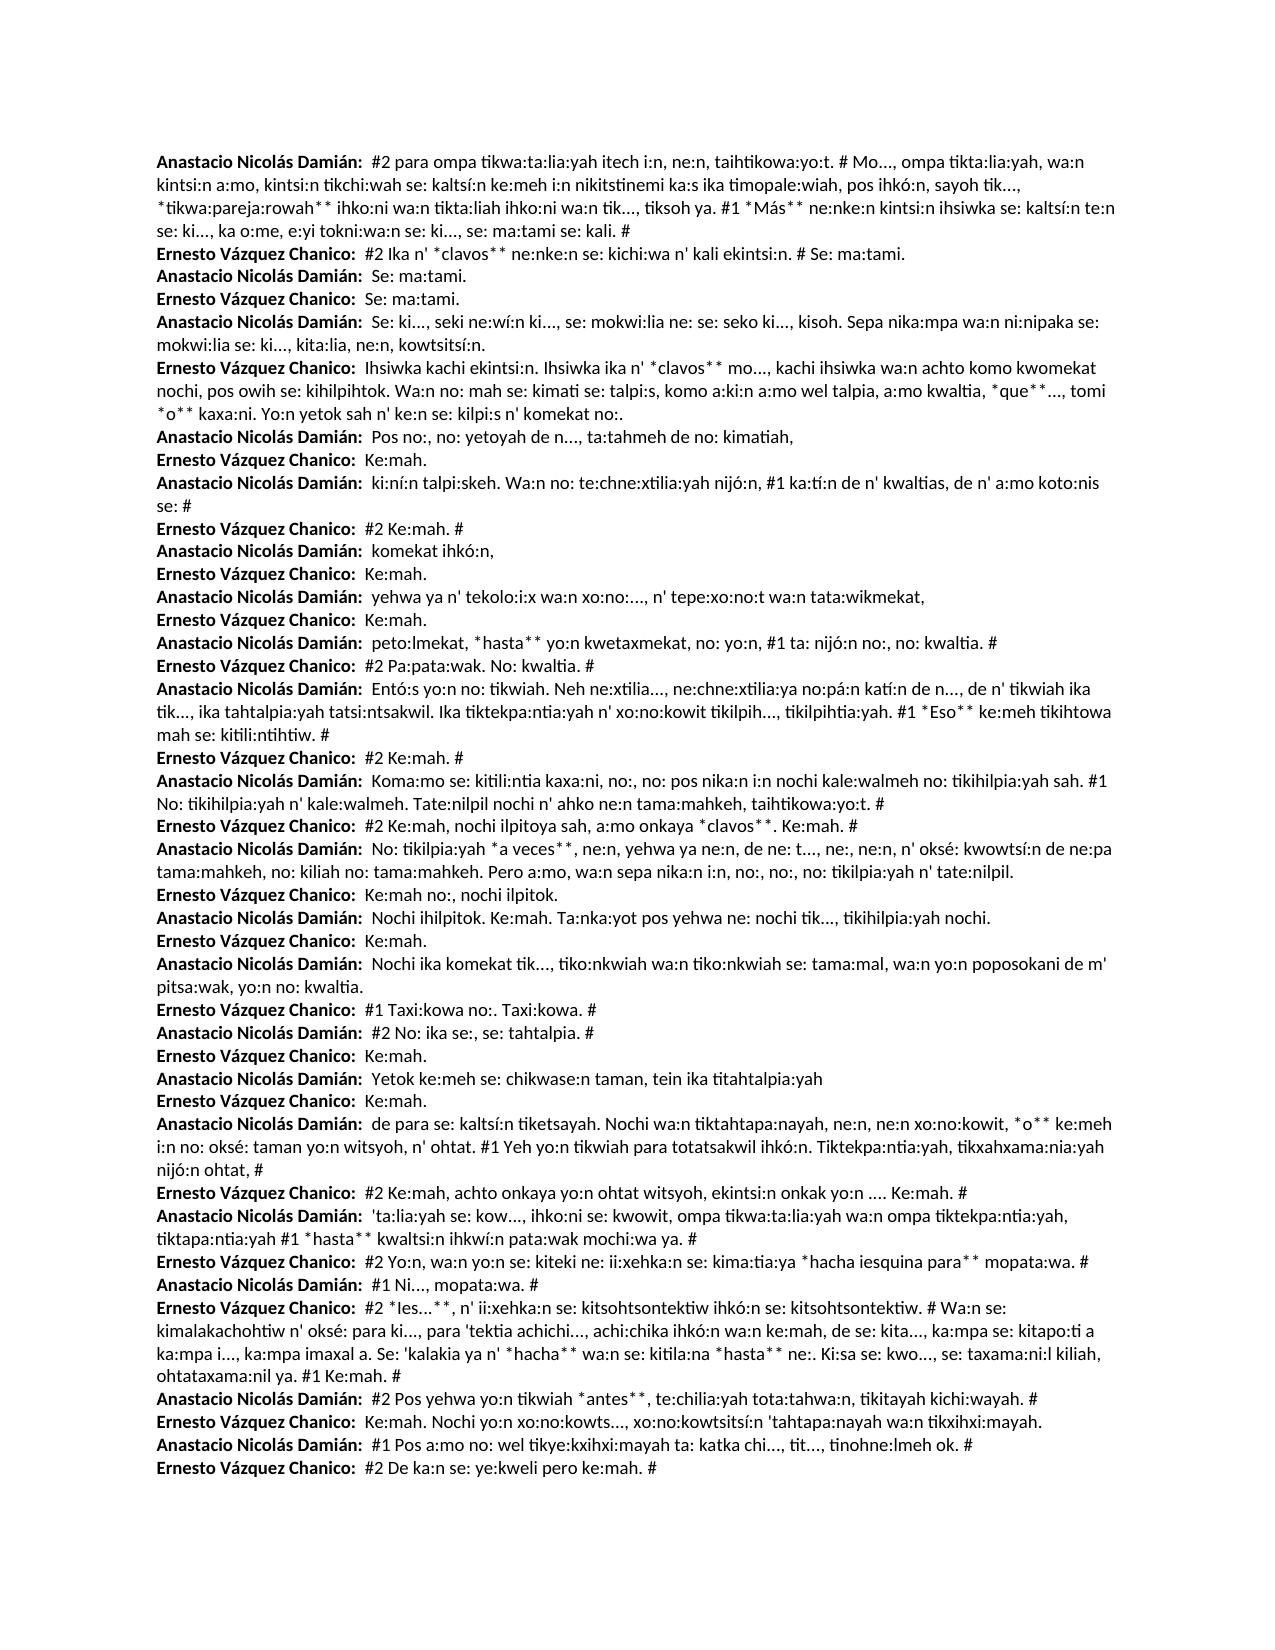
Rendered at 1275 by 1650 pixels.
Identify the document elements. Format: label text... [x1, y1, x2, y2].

text Anastacio Nicolás Damián: Nochi ihilpitok. Ke:mah. Ta:nka:yot pos yehwa ne: nochi tik..., tikihilpia:yah nochi. [156, 906, 1118, 929]
text Ernesto Vázquez Chanico: Se: ma:tami. [156, 287, 1118, 310]
text Anastacio Nicolás Damián: Nochi ika komekat tik..., tiko:nkwiah wa:n tiko:nkwiah se: tama:mal, wa:n yo:n poposokani de m' pitsa:wak, yo:n no: kwaltia. [156, 952, 1118, 998]
text Ernesto Vázquez Chanico: Ke:mah no:, nochi ilpitok. [156, 883, 1118, 906]
text Ernesto Vázquez Chanico: #2 Yo:n, wa:n yo:n se: kiteki ne: ii:xehka:n se: kima:tia:ya *hacha iesquina para** mopata:wa. # [156, 1250, 1118, 1273]
text Ernesto Vázquez Chanico: #2 Ke:mah. # [156, 746, 1118, 769]
text Anastacio Nicolás Damián: Pos no:, no: yetoyah de n..., ta:tahmeh de no: kimatiah, [156, 425, 1118, 448]
text Ernesto Vázquez Chanico: #2 Ika n' *clavos** ne:nke:n se: kichi:wa n' kali ekintsi:n. # Se: ma:tami. [156, 242, 1118, 264]
text Anastacio Nicolás Damián: komekat ihkó:n, [156, 539, 1118, 562]
text Ernesto Vázquez Chanico: Ihsiwka kachi ekintsi:n. Ihsiwka ika n' *clavos** mo..., kachi ihsiwka wa:n achto komo kwomekat nochi, pos owih se: kihilpihtok. Wa:n no: mah se: kimati se: talpi:s, komo a:ki:n a:mo wel talpia, a:mo kwaltia, *que**..., tomi *o** kaxa:ni. Yo:n yetok sah n' ke:n se: kilpi:s n' komekat no:. [156, 356, 1118, 425]
text Ernesto Vázquez Chanico: #2 Ke:mah. # [156, 517, 1118, 539]
text Anastacio Nicolás Damián: No: tikilpia:yah *a veces**, ne:n, yehwa ya ne:n, de ne: t..., ne:, ne:n, n' oksé: kwowtsí:n de ne:pa tama:mahkeh, no: kiliah no: tama:mahkeh. Pero a:mo, wa:n sepa nika:n i:n, no:, no:, no: tikilpia:yah n' tate:nilpil. [156, 837, 1118, 883]
text Ernesto Vázquez Chanico: #2 Ke:mah, achto onkaya yo:n ohtat witsyoh, ekintsi:n onkak yo:n .... Ke:mah. # [156, 1181, 1118, 1204]
text Ernesto Vázquez Chanico: Ke:mah. [156, 1089, 1118, 1112]
text Ernesto Vázquez Chanico: Ke:mah. [156, 448, 1118, 471]
text Ernesto Vázquez Chanico: #2 De ka:n se: ye:kweli pero ke:mah. # [156, 1456, 1118, 1479]
text Anastacio Nicolás Damián: peto:lmekat, *hasta** yo:n kwetaxmekat, no: yo:n, #1 ta: nijó:n no:, no: kwaltia. # [156, 631, 1118, 654]
text Anastacio Nicolás Damián: #2 No: ika se:, se: tahtalpia. # [156, 1021, 1118, 1044]
text Anastacio Nicolás Damián: ki:ní:n talpi:skeh. Wa:n no: te:chne:xtilia:yah nijó:n, #1 ka:tí:n de n' kwaltias, de n' a:mo koto:nis se: # [156, 471, 1118, 517]
text Ernesto Vázquez Chanico: #2 Ke:mah, nochi ilpitoya sah, a:mo onkaya *clavos**. Ke:mah. # [156, 814, 1118, 837]
text Ernesto Vázquez Chanico: #2 Pa:pata:wak. No: kwaltia. # [156, 654, 1118, 677]
text Anastacio Nicolás Damián: Koma:mo se: kitili:ntia kaxa:ni, no:, no: pos nika:n i:n nochi kale:walmeh no: tikihilpia:yah sah. #1 No: tikihilpia:yah n' kale:walmeh. Tate:nilpil nochi n' ahko ne:n tama:mahkeh, taihtikowa:yo:t. # [156, 769, 1118, 814]
text Anastacio Nicolás Damián: de para se: kaltsí:n tiketsayah. Nochi wa:n tiktahtapa:nayah, ne:n, ne:n xo:no:kowit, *o** ke:meh i:n no: oksé: taman yo:n witsyoh, n' ohtat. #1 Yeh yo:n tikwiah para totatsakwil ihkó:n. Tiktekpa:ntia:yah, tikxahxama:nia:yah nijó:n ohtat, # [156, 1112, 1118, 1181]
text Ernesto Vázquez Chanico: Ke:mah. [156, 608, 1118, 631]
text Anastacio Nicolás Damián: #1 Pos a:mo no: wel tikye:kxihxi:mayah ta: katka chi..., tit..., tinohne:lmeh ok. # [156, 1433, 1118, 1456]
text Anastacio Nicolás Damián: Se: ma:tami. [156, 264, 1118, 287]
text Anastacio Nicolás Damián: yehwa ya n' tekolo:i:x wa:n xo:no:..., n' tepe:xo:no:t wa:n tata:wikmekat, [156, 585, 1118, 608]
text Anastacio Nicolás Damián: #1 Ni..., mopata:wa. # [156, 1273, 1118, 1296]
text Anastacio Nicolás Damián: Se: ki..., seki ne:wí:n ki..., se: mokwi:lia ne: se: seko ki..., kisoh. Sepa nika:mpa wa:n ni:nipaka se: mokwi:lia se: ki..., kita:lia, ne:n, kowtsitsí:n. [156, 310, 1118, 356]
text Ernesto Vázquez Chanico: Ke:mah. [156, 929, 1118, 952]
text Anastacio Nicolás Damián: #2 para ompa tikwa:ta:lia:yah itech i:n, ne:n, taihtikowa:yo:t. # Mo..., ompa tikta:lia:yah, wa:n kintsi:n a:mo, kintsi:n tikchi:wah se: kaltsí:n ke:meh i:n nikitstinemi ka:s ika timopale:wiah, pos ihkó:n, sayoh tik..., *tikwa:pareja:rowah** ihko:ni wa:n tikta:liah ihko:ni wa:n tik..., tiksoh ya. #1 *Más** ne:nke:n kintsi:n ihsiwka se: kaltsí:n te:n se: ki..., ka o:me, e:yi tokni:wa:n se: ki..., se: ma:tami se: kali. # [156, 150, 1118, 242]
text Ernesto Vázquez Chanico: Ke:mah. Nochi yo:n xo:no:kowts..., xo:no:kowtsitsí:n 'tahtapa:nayah wa:n tikxihxi:mayah. [156, 1410, 1118, 1433]
text Anastacio Nicolás Damián: Entó:s yo:n no: tikwiah. Neh ne:xtilia..., ne:chne:xtilia:ya no:pá:n katí:n de n..., de n' tikwiah ika tik..., ika tahtalpia:yah tatsi:ntsakwil. Ika tiktekpa:ntia:yah n' xo:no:kowit tikilpih..., tikilpihtia:yah. #1 *Eso** ke:meh tikihtowa mah se: kitili:ntihtiw. # [156, 677, 1118, 746]
text Anastacio Nicolás Damián: 'ta:lia:yah se: kow..., ihko:ni se: kwowit, ompa tikwa:ta:lia:yah wa:n ompa tiktekpa:ntia:yah, tiktapa:ntia:yah #1 *hasta** kwaltsi:n ihkwí:n pata:wak mochi:wa ya. # [156, 1204, 1118, 1250]
text Ernesto Vázquez Chanico: #1 Taxi:kowa no:. Taxi:kowa. # [156, 998, 1118, 1021]
text Anastacio Nicolás Damián: Yetok ke:meh se: chikwase:n taman, tein ika titahtalpia:yah [156, 1067, 1118, 1089]
text Ernesto Vázquez Chanico: Ke:mah. [156, 562, 1118, 585]
text Anastacio Nicolás Damián: #2 Pos yehwa yo:n tikwiah *antes**, te:chilia:yah tota:tahwa:n, tikitayah kichi:wayah. # [156, 1387, 1118, 1410]
text Ernesto Vázquez Chanico: Ke:mah. [156, 1044, 1118, 1067]
text Ernesto Vázquez Chanico: #2 *Ies...**, n' ii:xehka:n se: kitsohtsontektiw ihkó:n se: kitsohtsontektiw. # Wa:n se: kimalakachohtiw n' oksé: para ki..., para 'tektia achichi..., achi:chika ihkó:n wa:n ke:mah, de se: kita..., ka:mpa se: kitapo:ti a ka:mpa i..., ka:mpa imaxal a. Se: 'kalakia ya n' *hacha** wa:n se: kitila:na *hasta** ne:. Ki:sa se: kwo..., se: taxama:ni:l kiliah, ohtataxama:nil ya. #1 Ke:mah. # [156, 1296, 1118, 1387]
